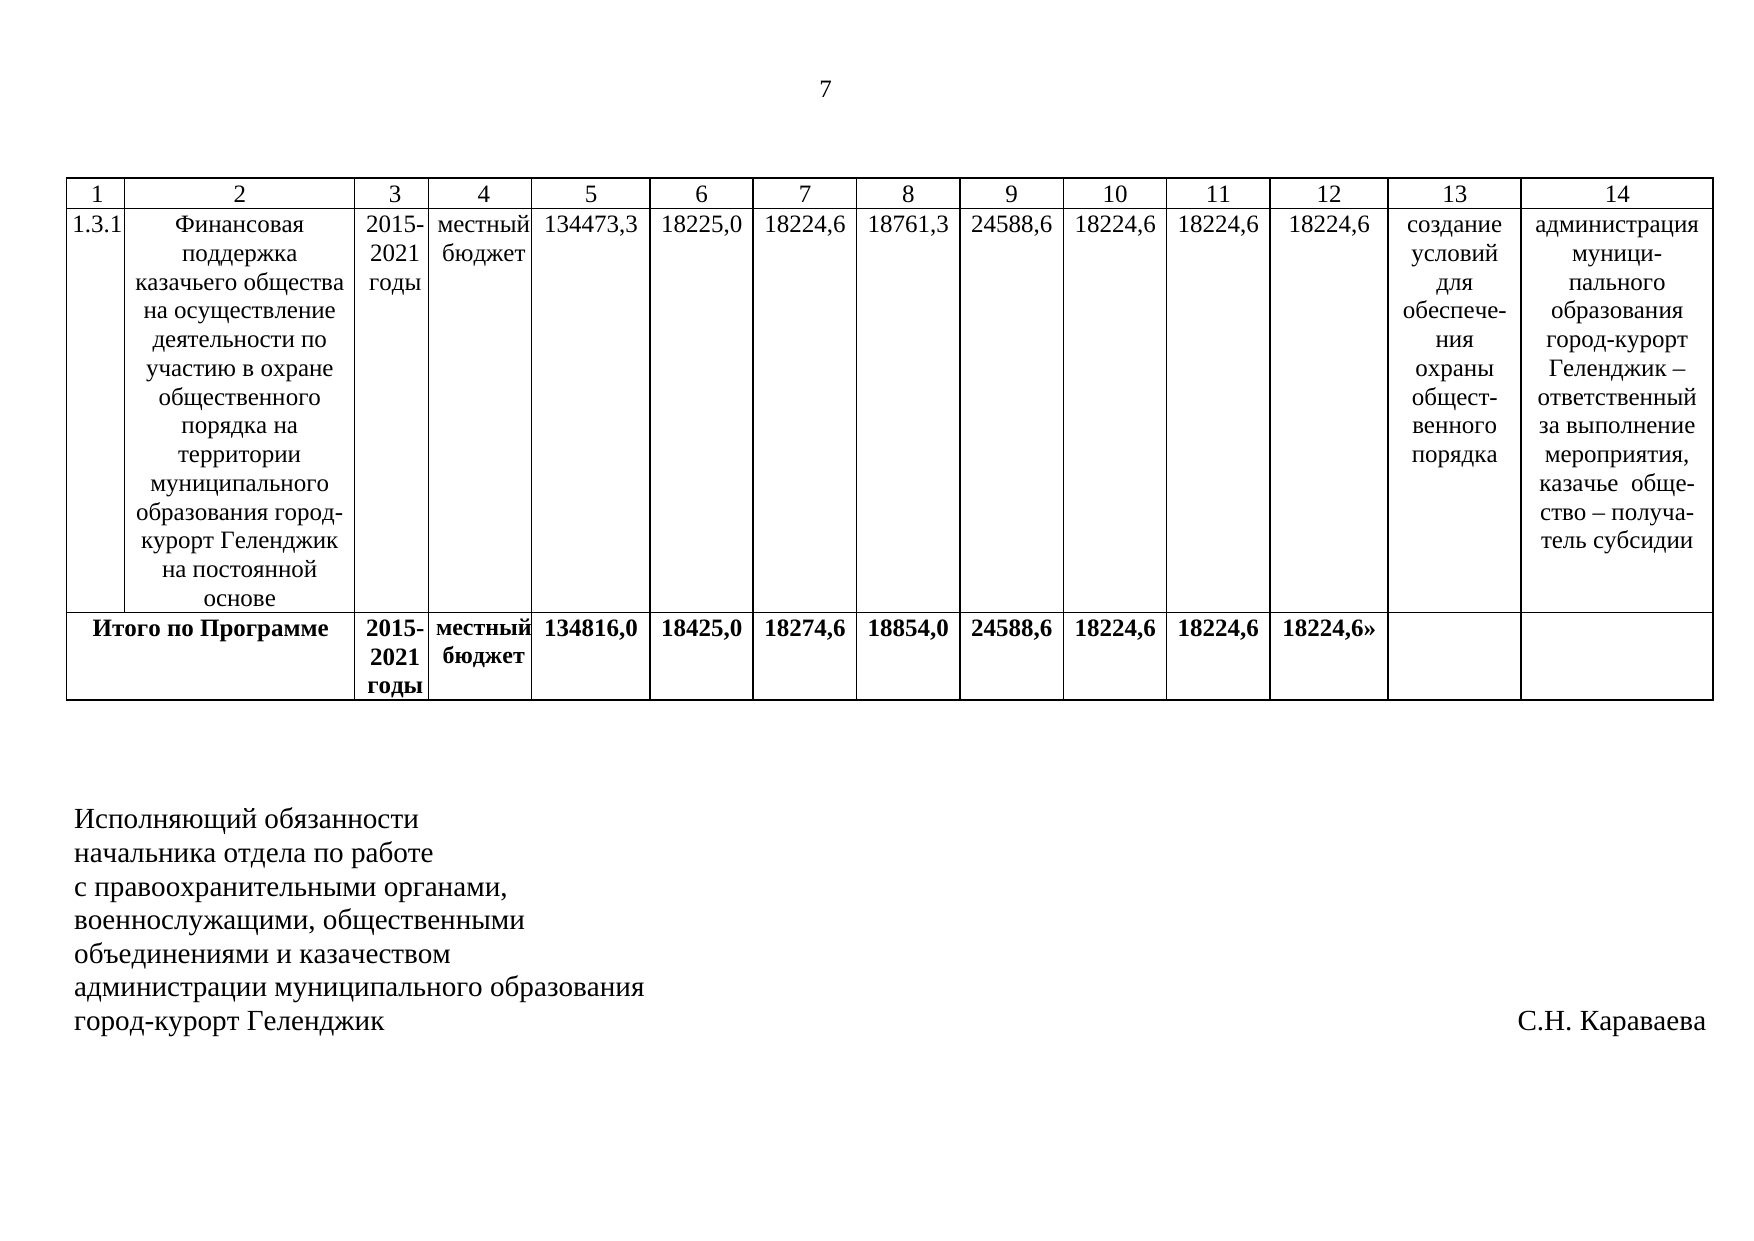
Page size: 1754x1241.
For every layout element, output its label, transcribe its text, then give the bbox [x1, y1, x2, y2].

table_cell 134816,0 [532, 613, 649, 699]
table_cell 18225,0 [651, 209, 752, 612]
text объединениями и казачеством [74, 936, 1636, 969]
table_cell местный бюджет [429, 613, 531, 699]
table_cell Финансовая поддержка казачьего общества на осуществление деятельности по участию в охране общественного порядка на территории муниципального образования город-курорт Геленджик на постоянной основе [125, 209, 354, 612]
text администрации муниципального образования [74, 969, 1636, 1003]
table_cell 18274,6 [754, 613, 856, 699]
table_cell местный бюджет [429, 209, 531, 612]
table_cell 18761,3 [857, 209, 959, 612]
table_cell 14 [1522, 179, 1712, 207]
table_cell 7 [754, 179, 856, 207]
table_cell 18224,6 [1167, 613, 1269, 699]
table_cell 18224,6 [1064, 209, 1166, 612]
table_cell 2015-2021 годы [355, 613, 428, 699]
table_cell 24588,6 [961, 613, 1063, 699]
table_cell 24588,6 [961, 209, 1063, 612]
table_cell 18224,6 [1064, 613, 1166, 699]
table_cell [1389, 613, 1520, 699]
table_cell 18224,6» [1271, 613, 1387, 699]
table_cell администрация муници-пального образования город-курорт Геленджик – ответственный за выполнение мероприятия, казачье обще- ство – получа-тель субсидии [1522, 209, 1712, 612]
text Исполняющий обязанности [74, 802, 1636, 835]
table_cell 4 [429, 179, 531, 207]
text город-курорт Геленджик С.Н. Караваева [74, 1003, 1713, 1036]
table_cell 10 [1064, 179, 1166, 207]
table_cell 18224,6 [754, 209, 856, 612]
table_cell создание условий для обеспече-ния охраны общест-венного порядка [1389, 209, 1520, 612]
table_cell 5 [532, 179, 649, 207]
table_cell [1522, 613, 1712, 699]
table_cell 18854,0 [857, 613, 959, 699]
text начальника отдела по работе [74, 835, 1636, 869]
table_cell 18224,6 [1271, 209, 1387, 612]
table_cell 134473,3 [532, 209, 649, 612]
text военнослужащими, общественными [74, 902, 1636, 936]
table_cell 8 [857, 179, 959, 207]
text с правоохранительными органами, [74, 869, 1636, 902]
table_cell 3 [355, 179, 428, 207]
table_cell Итого по Программе [67, 613, 354, 699]
table_cell 11 [1167, 179, 1269, 207]
table_cell 18425,0 [651, 613, 752, 699]
table_cell 1.3.1 [67, 209, 124, 612]
table_cell 9 [961, 179, 1063, 207]
table_cell 18224,6 [1167, 209, 1269, 612]
table_cell 6 [651, 179, 752, 207]
table_cell 12 [1271, 179, 1387, 207]
table_cell 13 [1389, 179, 1520, 207]
table_cell 2 [125, 179, 354, 207]
table_cell 1 [67, 179, 124, 207]
table_cell 2015-2021 годы [355, 209, 428, 612]
